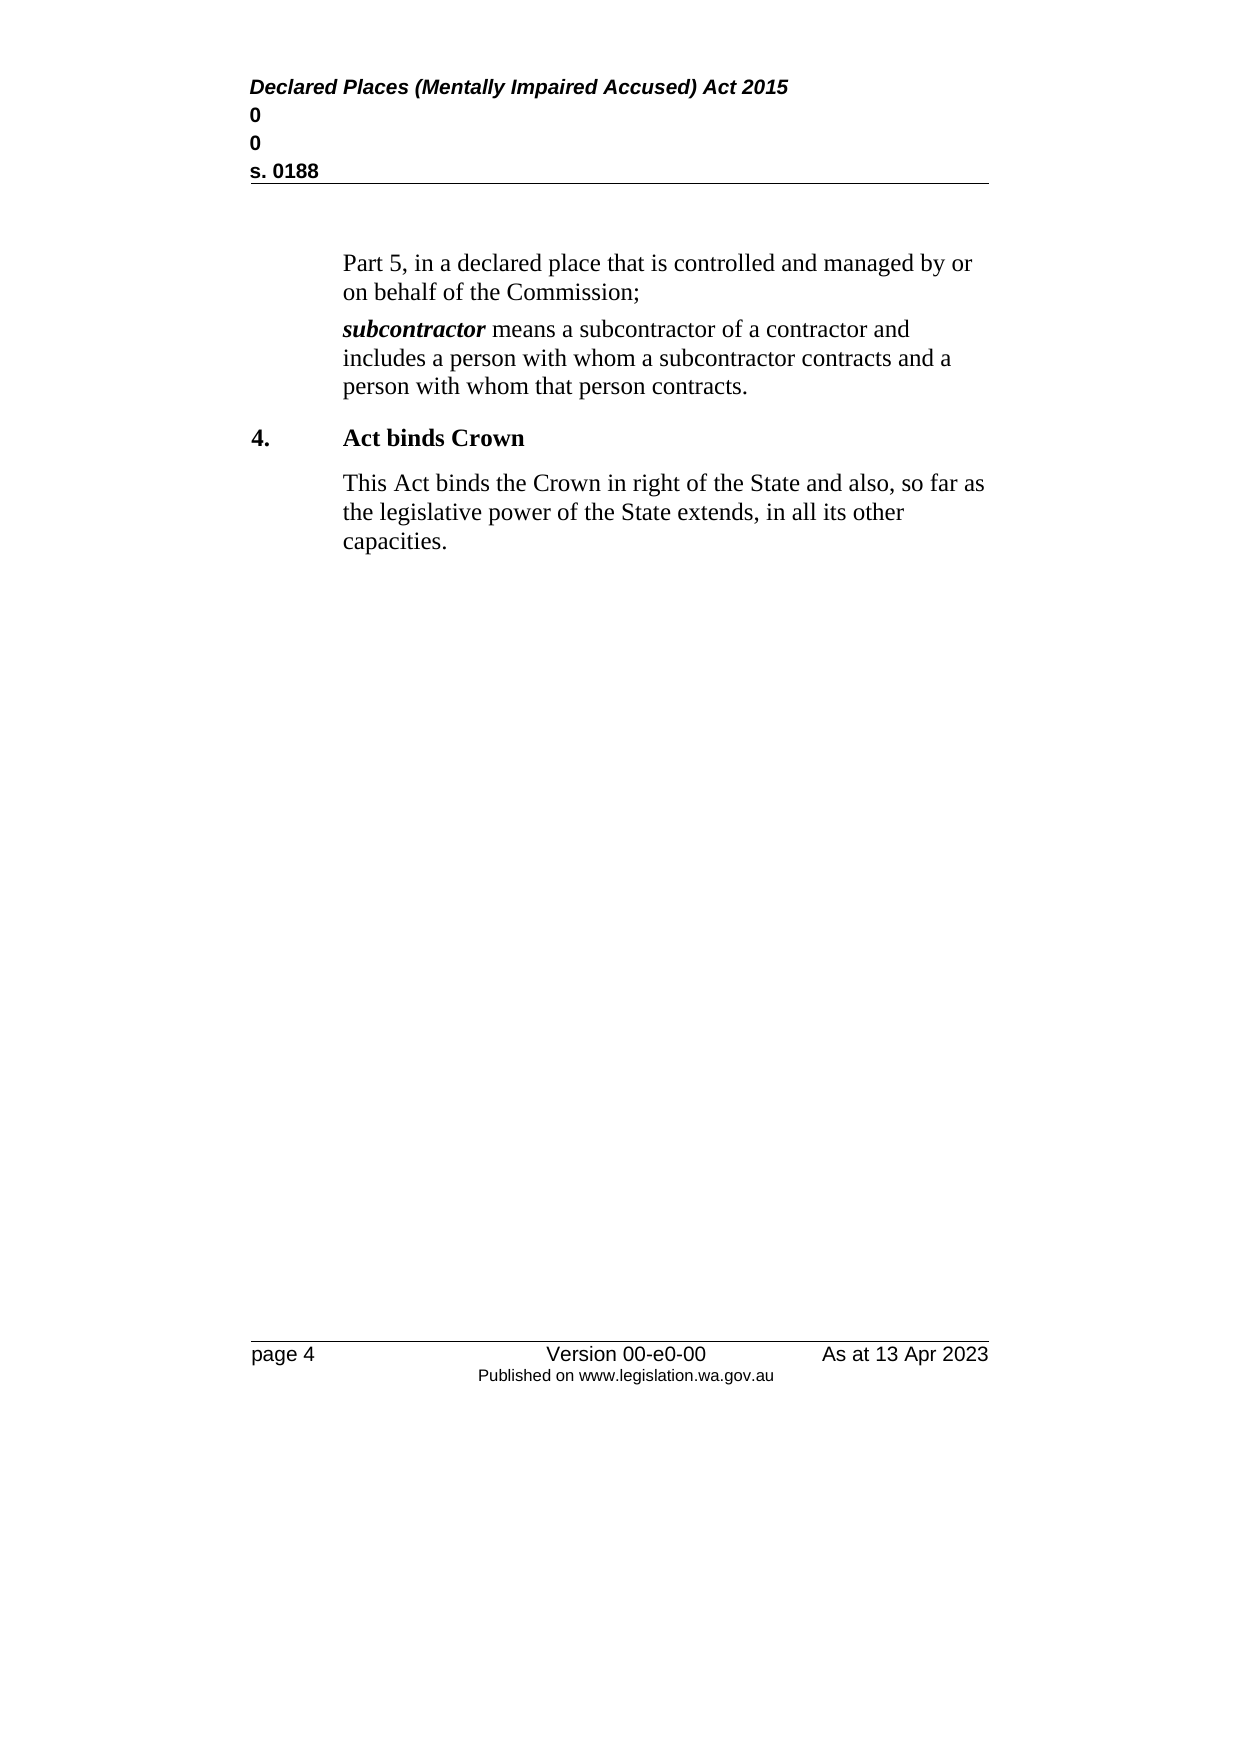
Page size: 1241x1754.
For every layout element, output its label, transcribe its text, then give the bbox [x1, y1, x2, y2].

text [251, 248, 989, 306]
text subcontractor means a subcontractor of a contractor and includes a person with whom a subcontractor contracts and a person with whom that person contracts. [251, 314, 989, 400]
text This Act binds the Crown in right of the State and also, so far as the legislative power of the State extends, in all its other capacities. [251, 468, 989, 555]
subtitle 4. Act binds Crown [251, 423, 989, 452]
